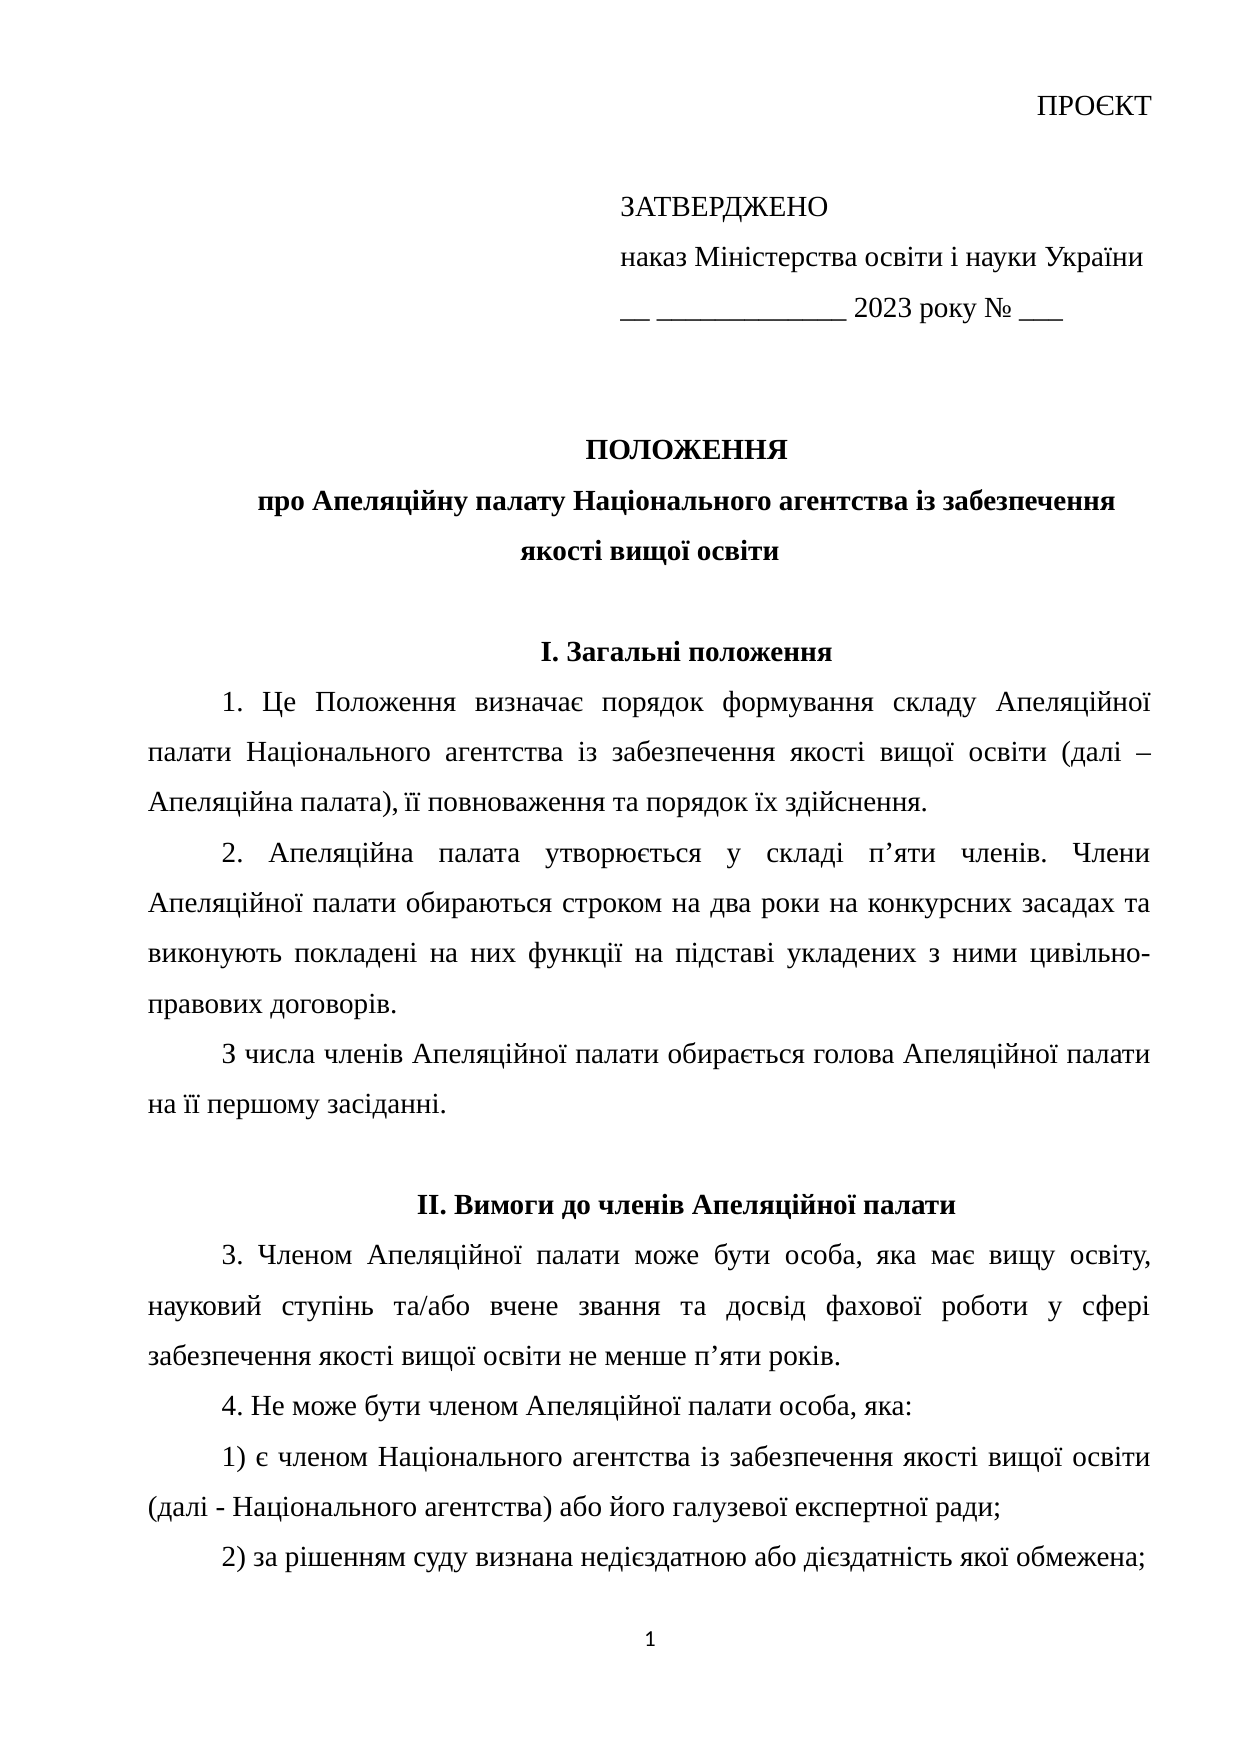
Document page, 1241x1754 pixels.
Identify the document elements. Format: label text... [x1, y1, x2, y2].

text 3. Членом Апеляційної палати може бути особа, яка має вищу освіту, науковий ступінь та/або вчене звання та досвід фахової роботи у сфері забезпечення якості вищої освіти не менше п’яти років. [148, 1237, 1152, 1372]
text І. Загальні положення [148, 634, 1152, 667]
text Проєкт [148, 88, 1152, 122]
text наказ Міністерства освіти і науки України [148, 239, 1152, 273]
text __ _____________ 2023 року № ___ [148, 290, 1152, 323]
text 4. Не може бути членом Апеляційної палати особа, яка: [148, 1388, 1152, 1422]
text 1) є членом Національного агентства із забезпечення якості вищої освіти (далі - Національного агентства) або його галузевої експертної ради; [148, 1439, 1152, 1522]
text ЗАТВЕРДЖЕНО [148, 189, 1152, 223]
text 2) за рішенням суду визнана недієздатною або дієздатність якої обмежена; [148, 1539, 1152, 1573]
text про Апеляційну палату Національного агентства із забезпечення якості вищої освіти [148, 483, 1152, 567]
text 1. Це Положення визначає порядок формування складу Апеляційної палати Національного агентства із забезпечення якості вищої освіти (далі – Апеляційна палата), її повноваження та порядок їх здійснення. [148, 684, 1152, 818]
text Положення [148, 432, 1152, 466]
text ІІ. Вимоги до членів Апеляційної палати [148, 1187, 1152, 1221]
text З числа членів Апеляційної палати обирається голова Апеляційної палати на її першому засіданні. [148, 1036, 1152, 1120]
text 2. Апеляційна палата утворюється у складі п’яти членів. Члени Апеляційної палати обираються строком на два роки на конкурсних засадах та виконують покладені на них функції на підставі укладених з ними цивільно-правових договорів. [148, 835, 1152, 1019]
